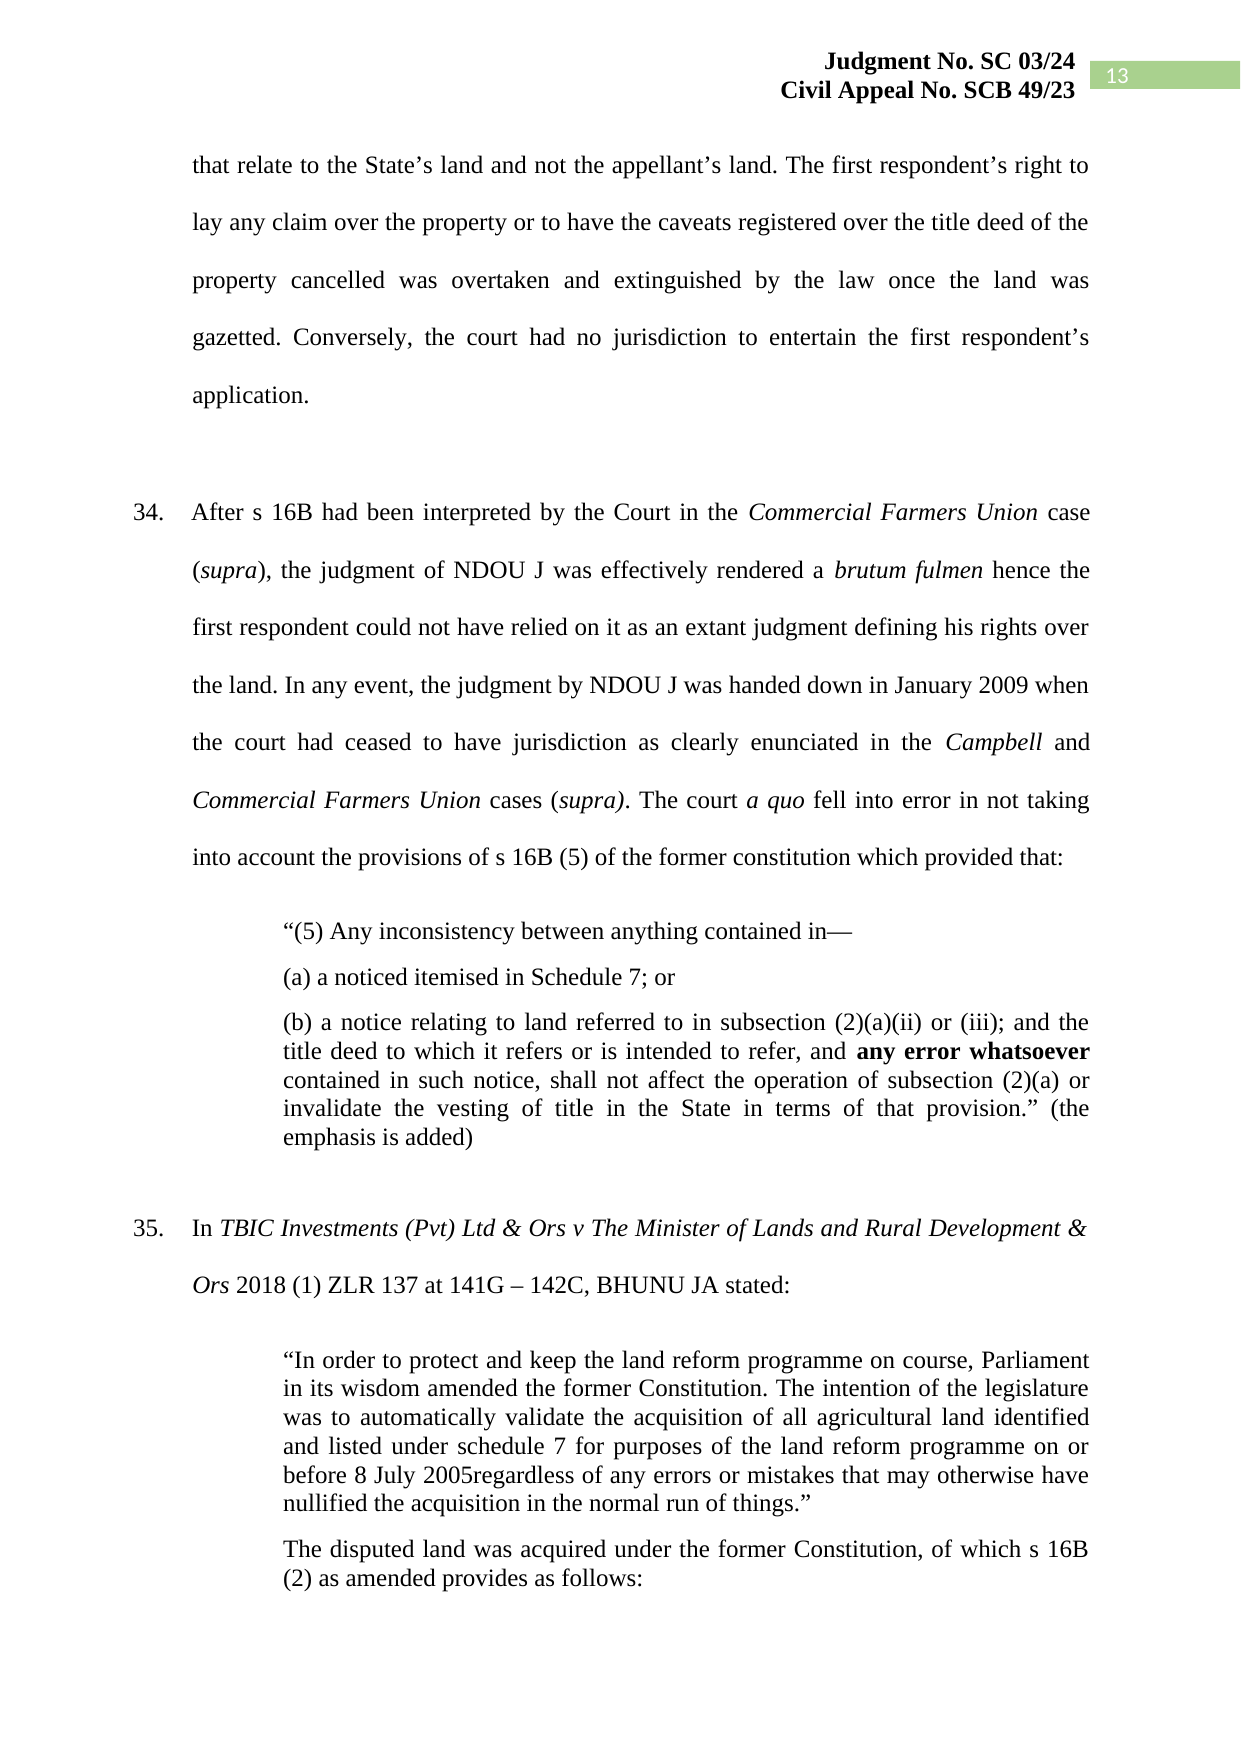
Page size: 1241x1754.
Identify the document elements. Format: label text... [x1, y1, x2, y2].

text “In order to protect and keep the land reform programme on course, Parliament in its wisdom amended the former Constitution. The intention of the legislature was to automatically validate the acquisition of all agricultural land identified and listed under schedule 7 for purposes of the land reform programme on or before 8 July 2005regardless of any errors or mistakes that may otherwise have nullified the acquisition in the normal run of things.” [283, 1345, 1090, 1517]
text (a) a noticed itemised in Schedule 7; or [208, 962, 1090, 991]
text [133, 150, 1090, 409]
text The disputed land was acquired under the former Constitution, of which s 16B (2) as amended provides as follows: [283, 1534, 1090, 1591]
text 34. After s 16B had been interpreted by the Court in the Commercial Farmers Union case (supra), the judgment of NDOU J was effectively rendered a brutum fulmen hence the first respondent could not have relied on it as an extant judgment defining his rights over the land. In any event, the judgment by NDOU J was handed down in January 2009 when the court had ceased to have jurisdiction as clearly enunciated in the Campbell and Commercial Farmers Union cases (supra). The court a quo fell into error in not taking into account the provisions of s 16B (5) of the former constitution which provided that: [133, 497, 1090, 871]
text “(5) Any inconsistency between anything contained in— [133, 916, 1090, 945]
text 35. In TBIC Investments (Pvt) Ltd & Ors v The Minister of Lands and Rural Development & Ors 2018 (1) ZLR 137 at 141G – 142C, BHUNU JA stated: [133, 1213, 1090, 1299]
text (b) a notice relating to land referred to in subsection (2)(a)(ii) or (iii); and the title deed to which it refers or is intended to refer, and any error whatsoever contained in such notice, shall not affect the operation of subsection (2)(a) or invalidate the vesting of title in the State in terms of that provision.” (the emphasis is added) [283, 1007, 1090, 1151]
